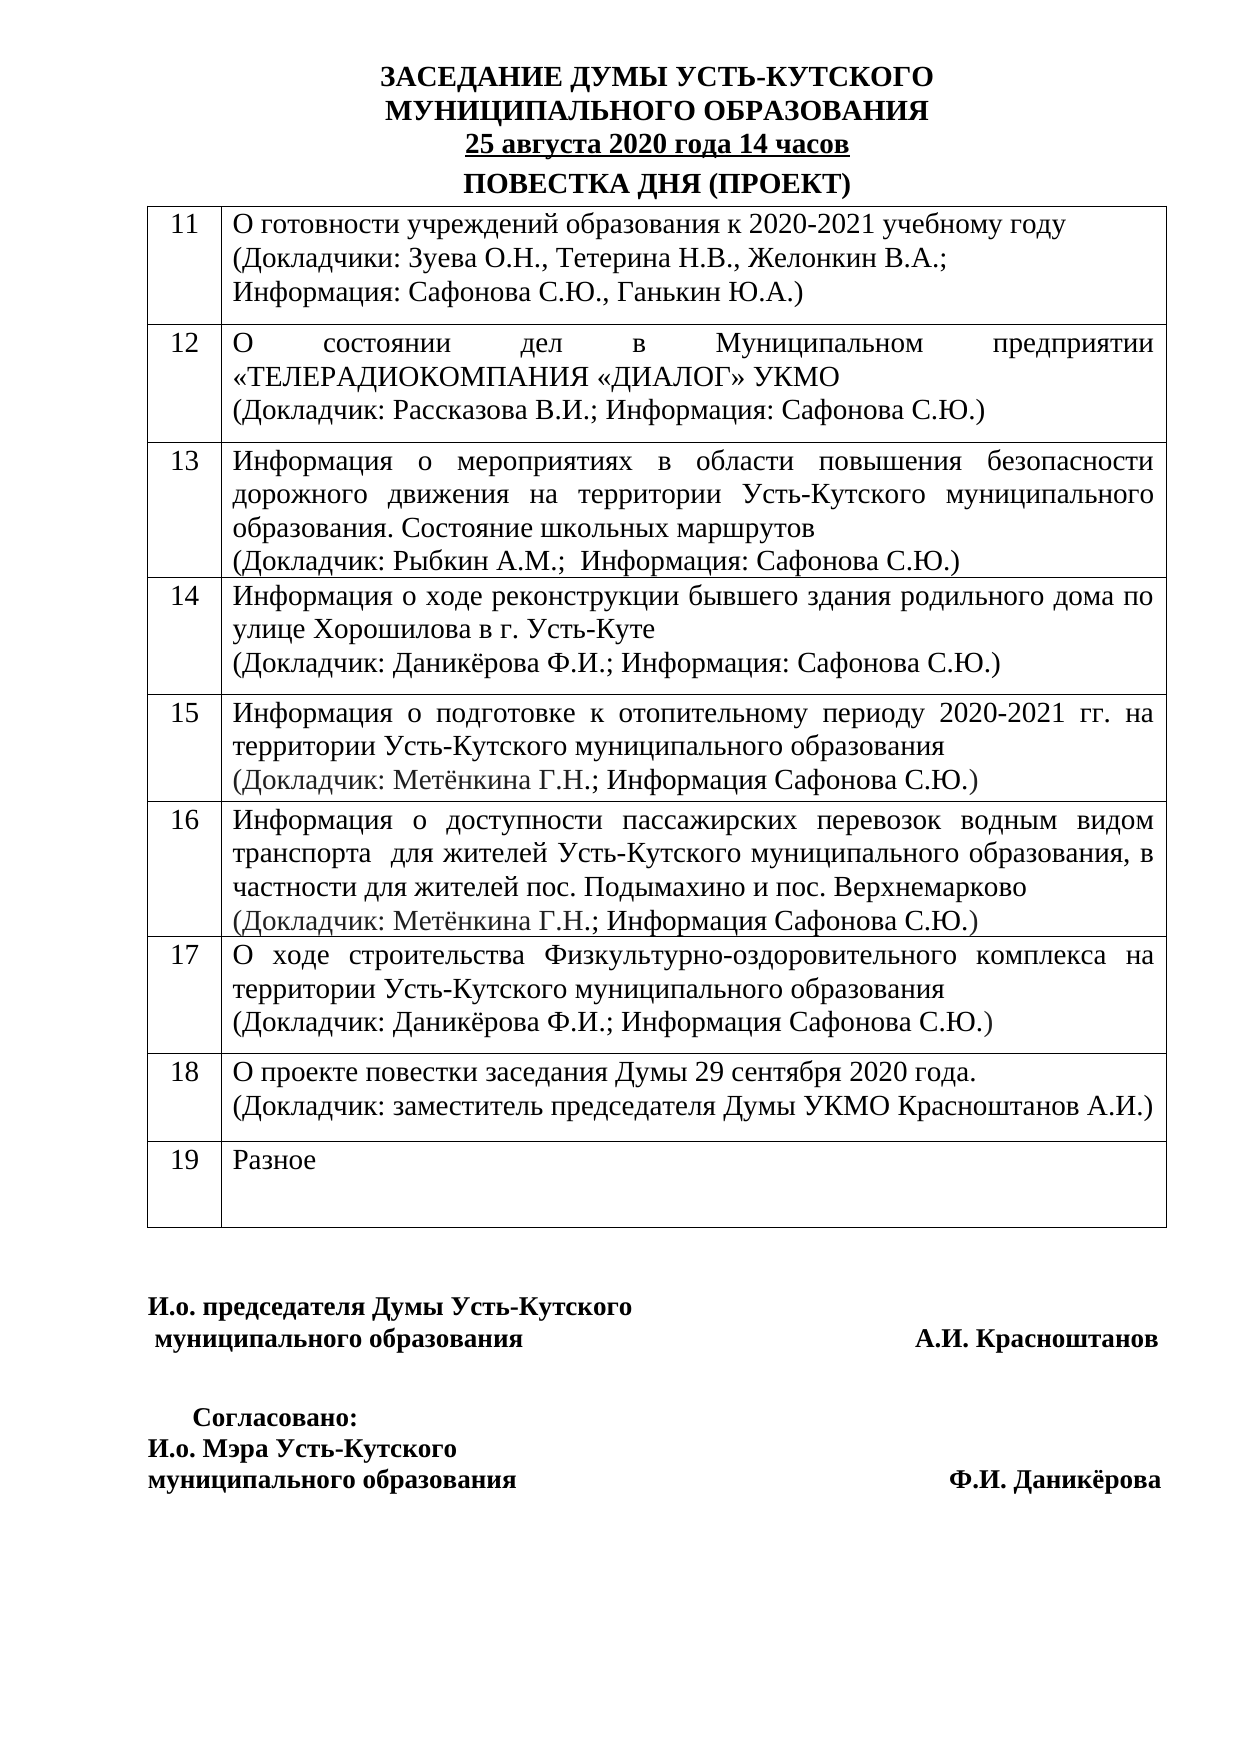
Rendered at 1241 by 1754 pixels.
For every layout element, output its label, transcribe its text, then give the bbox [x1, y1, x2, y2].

text муниципального образования Ф.И. Даникёрова [148, 1463, 1167, 1494]
table_cell Информация о доступности пассажирских перевозок водным видом транспорта для жителей Усть-Кутского муниципального образования, в частности для жителей пос. Подымахино и пос. Верхнемарково (Докладчик: Метёнкина Г.Н.; Информация Сафонова С.Ю.) [222, 802, 1166, 936]
table_cell Информация о мероприятиях в области повышения безопасности дорожного движения на территории Усть-Кутского муниципального образования. Состояние школьных маршрутов (Докладчик: Рыбкин А.М.; Информация: Сафонова С.Ю.) [222, 443, 1166, 577]
table_cell Разное [222, 1142, 1166, 1227]
table_cell 19 [148, 1142, 221, 1227]
text И.о. Мэра Усть-Кутского [148, 1432, 1167, 1463]
text И.о. председателя Думы Усть-Кутского [148, 1291, 1167, 1322]
text муниципального образования А.И. Красноштанов [148, 1322, 1167, 1353]
table_cell Информация о подготовке к отопительному периоду 2020-2021 гг. на территории Усть-Кутского муниципального образования (Докладчик: Метёнкина Г.Н.; Информация Сафонова С.Ю.) [222, 695, 1166, 801]
table_cell 15 [148, 695, 221, 801]
table_cell 13 [148, 443, 221, 577]
table_cell 12 [148, 325, 221, 442]
table_cell 16 [148, 802, 221, 936]
table_cell О проекте повестки заседания Думы 29 сентября 2020 года. (Докладчик: заместитель председателя Думы УКМО Красноштанов А.И.) [222, 1054, 1166, 1141]
text Согласовано: [148, 1401, 1167, 1432]
table_cell О готовности учреждений образования к 2020-2021 учебному году (Докладчики: Зуева О.Н., Тетерина Н.В., Желонкин В.А.; Информация: Сафонова С.Ю., Ганькин Ю.А.) [222, 207, 1166, 324]
table_cell О ходе строительства Физкультурно-оздоровительного комплекса на территории Усть-Кутского муниципального образования (Докладчик: Даникёрова Ф.И.; Информация Сафонова С.Ю.) [222, 937, 1166, 1053]
table_cell 14 [148, 578, 221, 694]
table_cell О состоянии дел в Муниципальном предприятии «ТЕЛЕРАДИОКОМПАНИЯ «ДИАЛОГ» УКМО (Докладчик: Рассказова В.И.; Информация: Сафонова С.Ю.) [222, 325, 1166, 442]
table_cell Информация о ходе реконструкции бывшего здания родильного дома по улице Хорошилова в г. Усть-Куте (Докладчик: Даникёрова Ф.И.; Информация: Сафонова С.Ю.) [222, 578, 1166, 694]
table_cell 17 [148, 937, 221, 1053]
table_cell 18 [148, 1054, 221, 1141]
table_cell 11 [148, 207, 221, 324]
